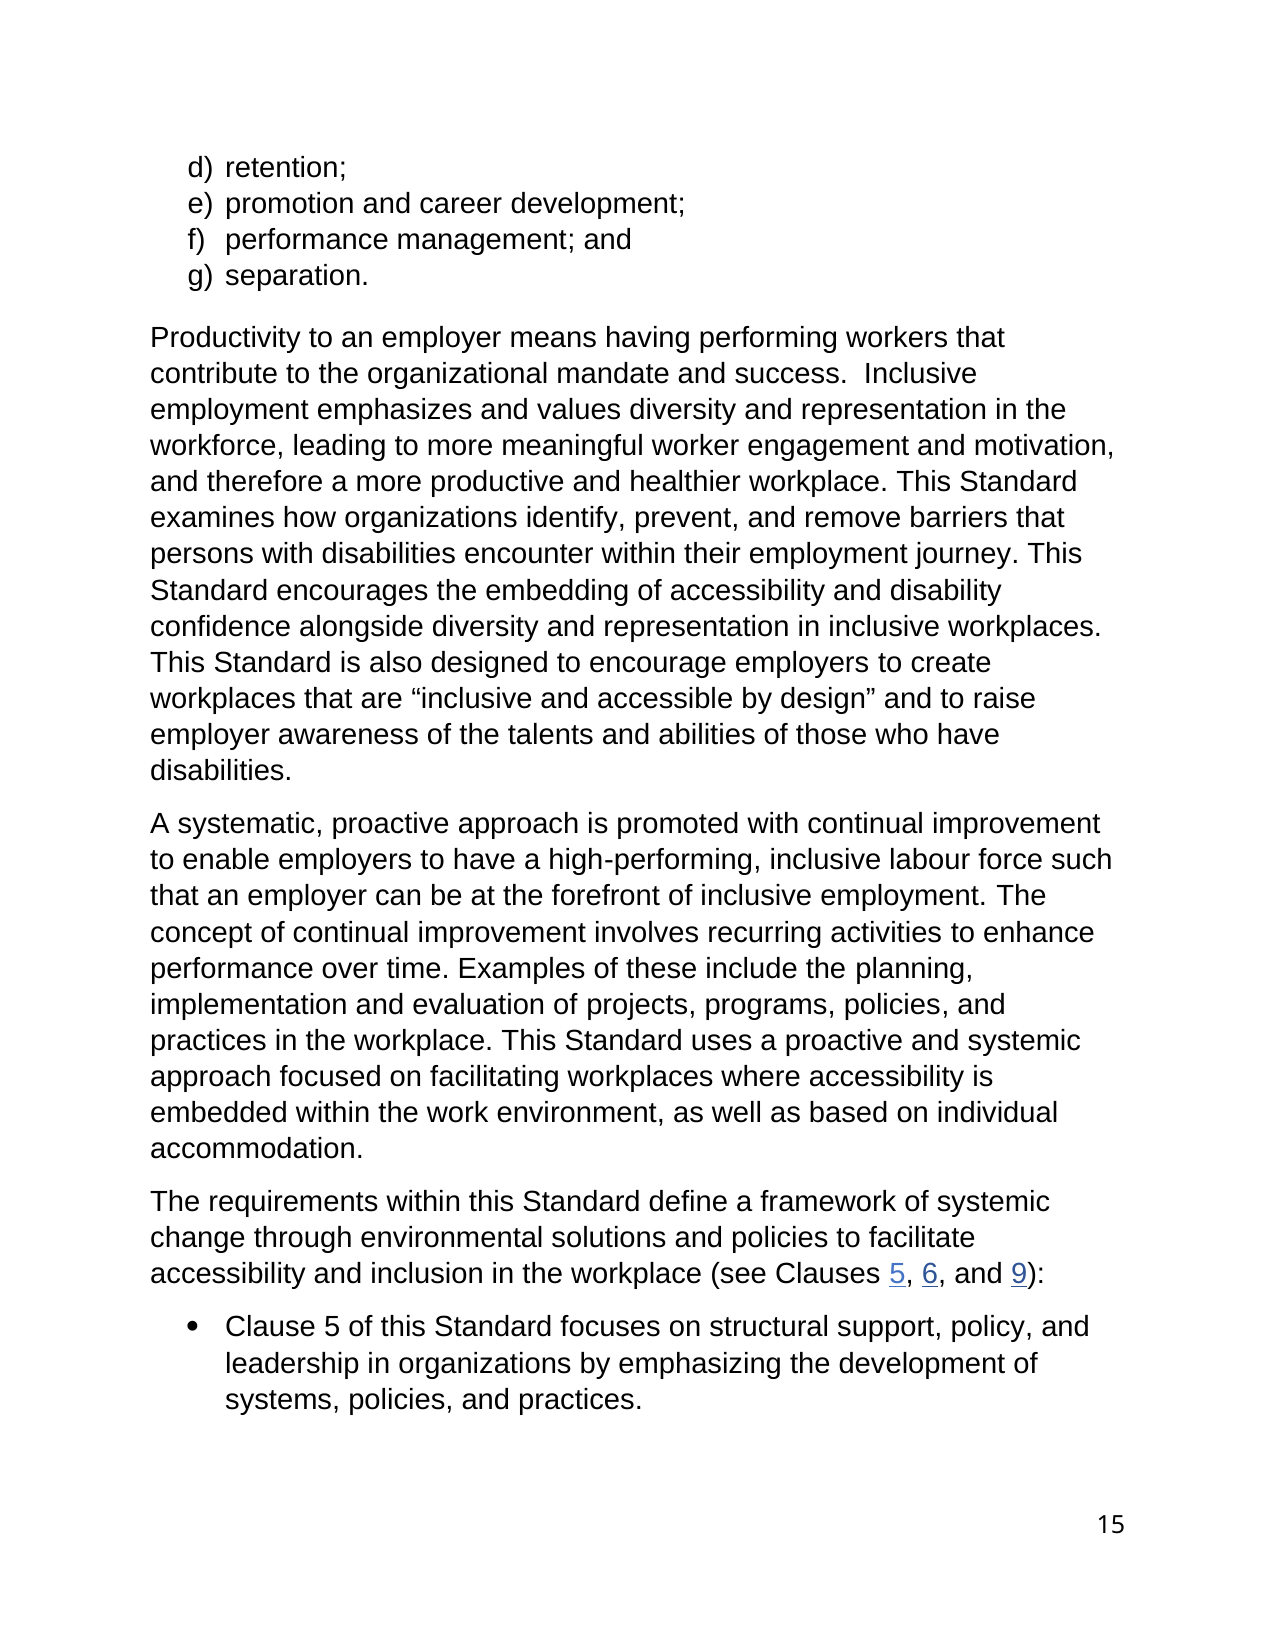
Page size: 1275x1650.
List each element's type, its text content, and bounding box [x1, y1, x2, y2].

text The requirements within this Standard define a framework of systemic change through environmental solutions and policies to facilitate accessibility and inclusion in the workplace (see Clauses 5, 6, and 9): [150, 1184, 1125, 1290]
list performance management; and [187, 222, 1125, 256]
list promotion and career development; [187, 186, 1125, 220]
list retention; [187, 150, 1125, 183]
list separation. [187, 258, 1125, 292]
text A systematic, proactive approach is promoted with continual improvement to enable employers to have a high-performing, inclusive labour force such that an employer can be at the forefront of inclusive employment. The concept of continual improvement involves recurring activities to enhance performance over time. Examples of these include the planning, implementation and evaluation of projects, programs, policies, and practices in the workplace. This Standard uses a proactive and systemic approach focused on facilitating workplaces where accessibility is embedded within the work environment, as well as based on individual accommodation. [150, 806, 1125, 1165]
list Clause 5 of this Standard focuses on structural support, policy, and leadership in organizations by emphasizing the development of systems, policies, and practices. [187, 1309, 1125, 1415]
text Productivity to an employer means having performing workers that contribute to the organizational mandate and success. Inclusive employment emphasizes and values diversity and representation in the workforce, leading to more meaningful worker engagement and motivation, and therefore a more productive and healthier workplace. This Standard examines how organizations identify, prevent, and remove barriers that persons with disabilities encounter within their employment journey. This Standard encourages the embedding of accessibility and disability confidence alongside diversity and representation in inclusive workplaces. This Standard is also designed to encourage employers to create workplaces that are “inclusive and accessible by design” and to raise employer awareness of the talents and abilities of those who have disabilities. [150, 319, 1125, 787]
